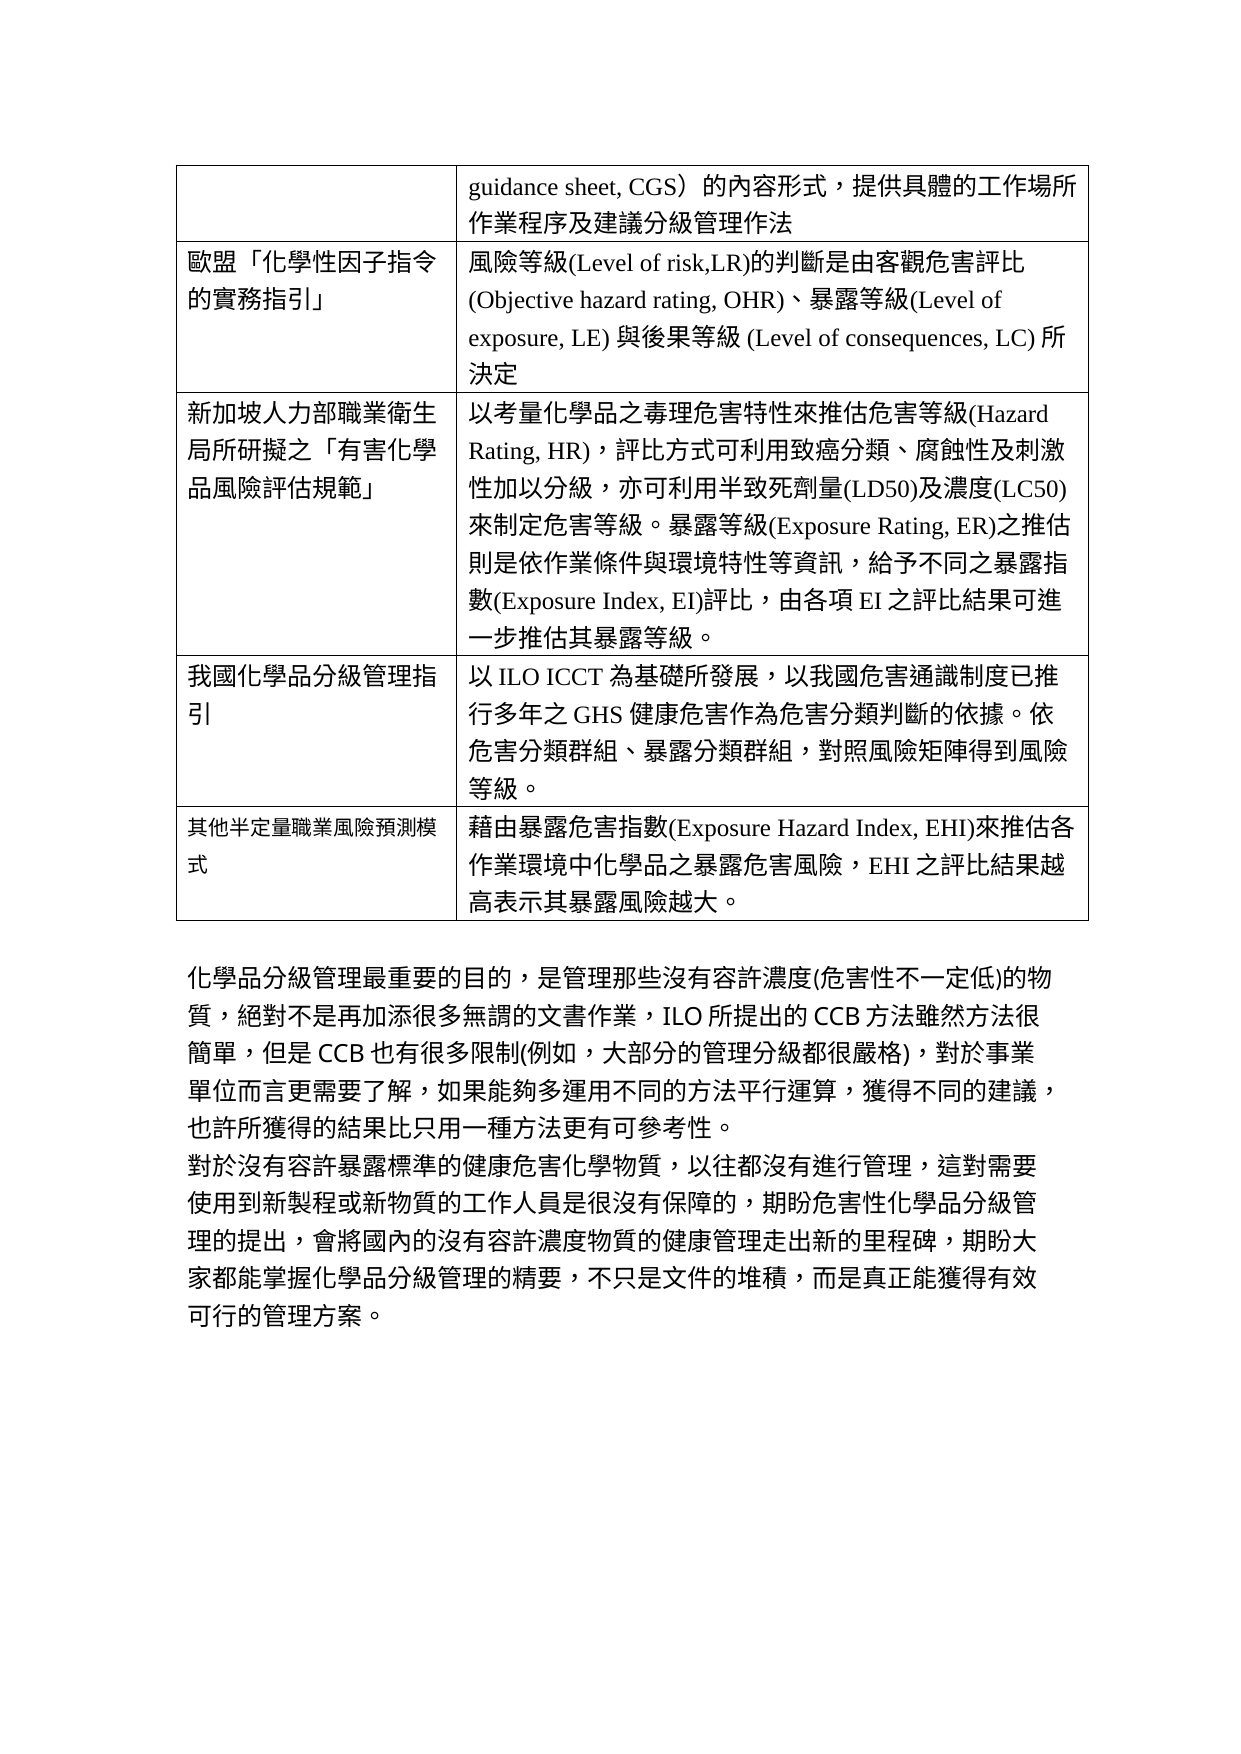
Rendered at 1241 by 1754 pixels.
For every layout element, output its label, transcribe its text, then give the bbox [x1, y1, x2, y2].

table_cell 藉由暴露危害指數(Exposure Hazard Index, EHI)來推估各作業環境中化學品之暴露危害風險，EHI之評比結果越高表示其暴露風險越大。 [457, 807, 1088, 920]
table_cell 以ILO ICCT 為基礎所發展，以我國危害通識制度已推行多年之GHS 健康危害作為危害分類判斷的依據。依危害分類群組、暴露分類群組，對照風險矩陣得到風險等級。 [457, 656, 1088, 806]
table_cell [457, 166, 1088, 241]
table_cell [177, 166, 456, 241]
table_cell 歐盟「化學性因子指令的實務指引」 [177, 242, 456, 392]
table_cell 我國化學品分級管理指引 [177, 656, 456, 806]
text 化學品分級管理最重要的目的，是管理那些沒有容許濃度(危害性不一定低)的物質，絕對不是再加添很多無謂的文書作業，ILO所提出的CCB方法雖然方法很簡單，但是CCB也有很多限制(例如，大部分的管理分級都很嚴格)，對於事業單位而言更需要了解，如果能夠多運用不同的方法平行運算，獲得不同的建議，也許所獲得的結果比只用一種方法更有可參考性。 [187, 958, 1053, 1146]
table_cell 新加坡人力部職業衛生局所研擬之「有害化學品風險評估規範」 [177, 393, 456, 655]
table_cell 其他半定量職業風險預測模式 [177, 807, 456, 920]
table_cell 以考量化學品之毒理危害特性來推估危害等級(Hazard Rating, HR)，評比方式可利用致癌分類、腐蝕性及刺激性加以分級，亦可利用半致死劑量(LD50)及濃度(LC50)來制定危害等級。暴露等級(Exposure Rating, ER)之推估則是依作業條件與環境特性等資訊，給予不同之暴露指數(Exposure Index, EI)評比，由各項EI之評比結果可進一步推估其暴露等級。 [457, 393, 1088, 655]
text 對於沒有容許暴露標準的健康危害化學物質，以往都沒有進行管理，這對需要使用到新製程或新物質的工作人員是很沒有保障的，期盼危害性化學品分級管理的提出，會將國內的沒有容許濃度物質的健康管理走出新的里程碑，期盼大家都能掌握化學品分級管理的精要，不只是文件的堆積，而是真正能獲得有效可行的管理方案。 [187, 1146, 1053, 1333]
table_cell 風險等級(Level of risk,LR)的判斷是由客觀危害評比(Objective hazard rating, OHR)、暴露等級(Level of exposure, LE) 與後果等級 (Level of consequences, LC) 所決定 [457, 242, 1088, 392]
